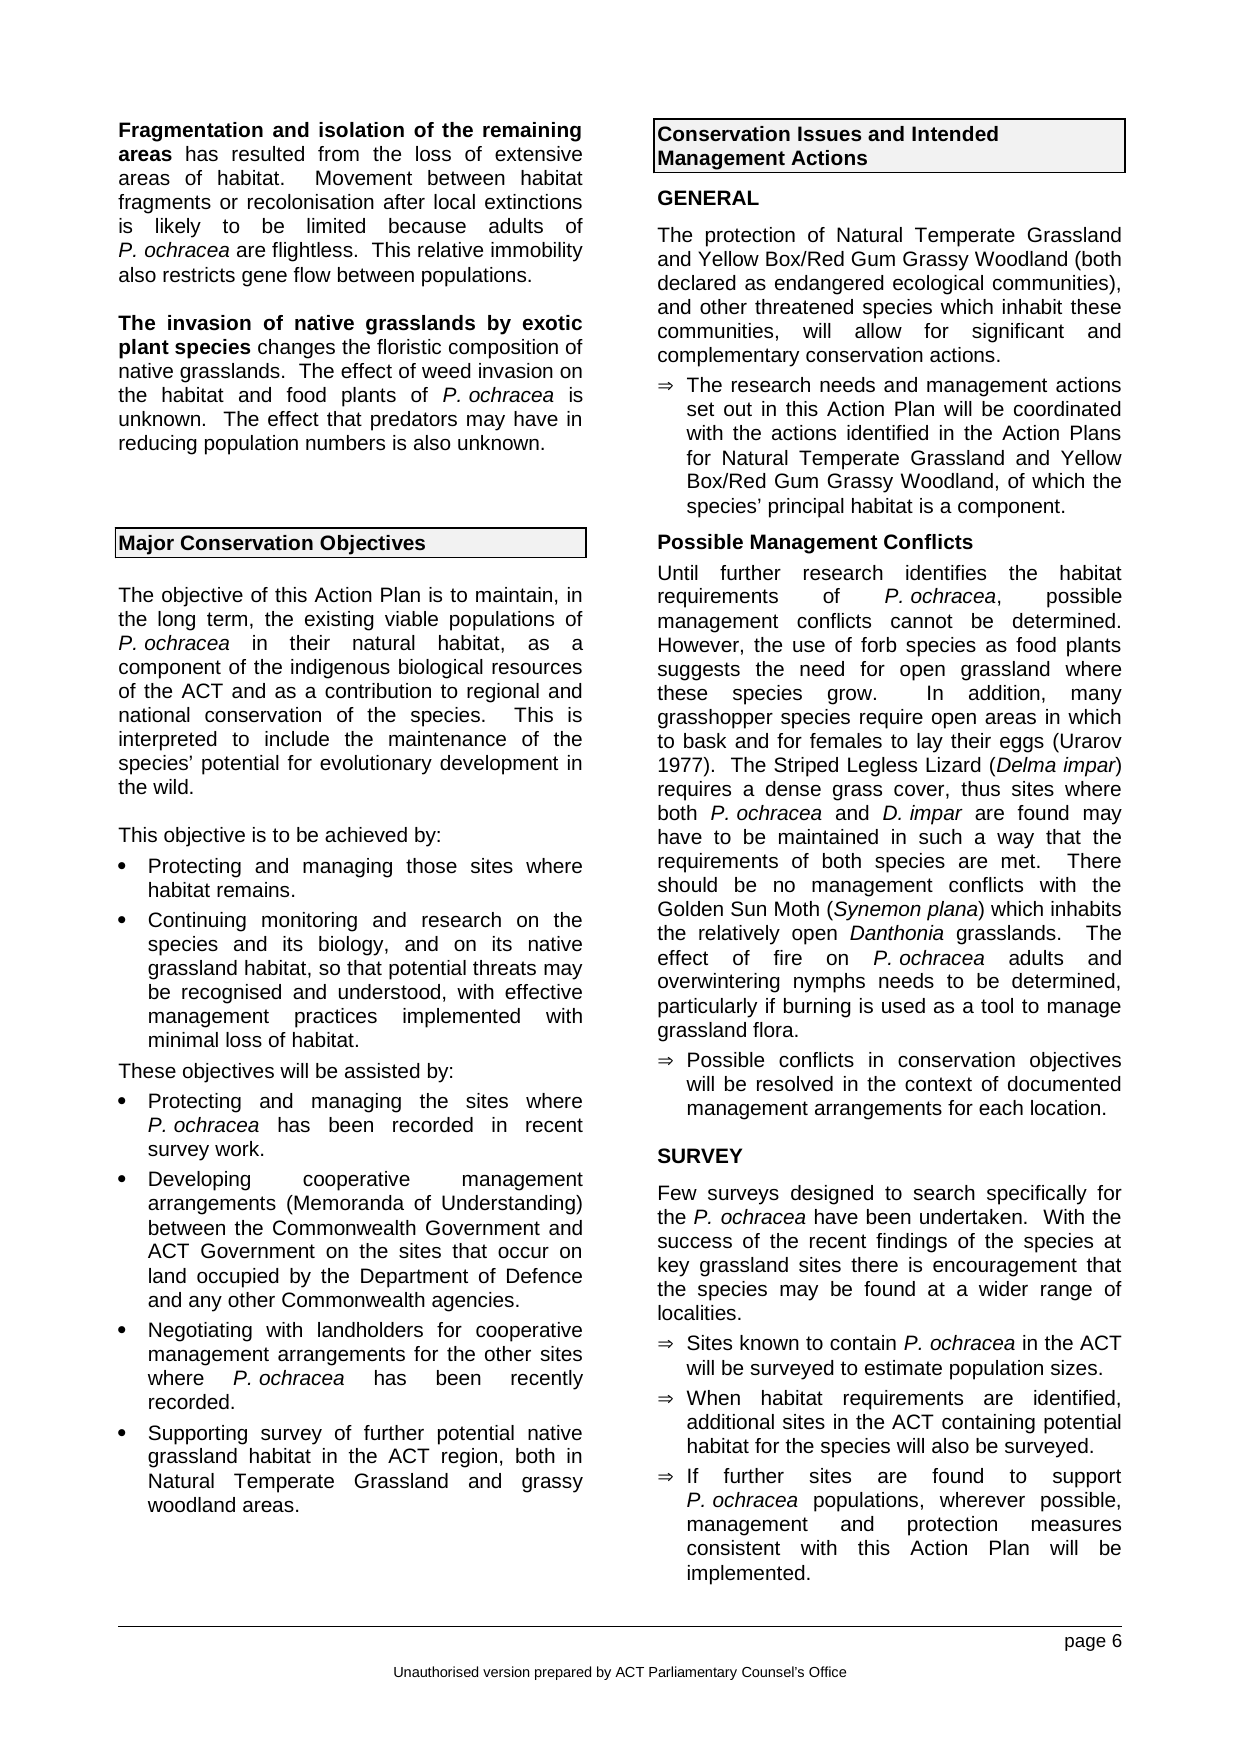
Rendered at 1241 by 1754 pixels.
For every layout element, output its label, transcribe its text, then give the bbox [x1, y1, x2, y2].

list Continuing monitoring and research on the species and its biology, and on its native grassland habitat, so that potential threats may be recognised and understood, with effective management practices implemented with minimal loss of habitat. [118, 908, 583, 1052]
list Protecting and managing the sites where P. ochracea has been recorded in recent survey work. [118, 1089, 583, 1161]
list If further sites are found to support P. ochracea populations, wherever possible, management and protection measures consistent with this Action Plan will be implemented. [657, 1464, 1122, 1584]
text This objective is to be achieved by: [118, 823, 583, 847]
text The objective of this Action Plan is to maintain, in the long term, the existing viable populations of P. ochracea in their natural habitat, as a component of the indigenous biological resources of the ACT and as a contribution to regional and national conservation of the species. This is interpreted to include the maintenance of the species’ potential for evolutionary development in the wild. [118, 583, 583, 799]
list The research needs and management actions set out in this Action Plan will be coordinated with the actions identified in the Action Plans for Natural Temperate Grassland and Yellow Box/Red Gum Grassy Woodland, of which the species’ principal habitat is a component. [657, 373, 1122, 518]
list Possible conflicts in conservation objectives will be resolved in the context of documented management arrangements for each location. [657, 1048, 1122, 1120]
list Possible Management Conflicts [657, 530, 1122, 554]
list Supporting survey of further potential native grassland habitat in the ACT region, both in Natural Temperate Grassland and grassy woodland areas. [118, 1420, 583, 1517]
list These objectives will be assisted by: [118, 1058, 583, 1083]
text The invasion of native grasslands by exotic plant species changes the floristic composition of native grasslands. The effect of weed invasion on the habitat and food plants of P. ochracea is unknown. The effect that predators may have in reducing population numbers is also unknown. [118, 311, 583, 455]
list Protecting and managing those sites where habitat remains. [118, 853, 583, 902]
list Until further research identifies the habitat requirements of P. ochracea, possible management conflicts cannot be determined. However, the use of forb species as food plants suggests the need for open grassland where these species grow. In addition, many grasshopper species require open areas in which to bask and for females to lay their eggs (Urarov 1977). The Striped Legless Lizard (Delma impar) requires a dense grass cover, thus sites where both P. ochracea and D. impar are found may have to be maintained in such a way that the requirements of both species are met. There should be no management conflicts with the Golden Sun Moth (Synemon plana) which inhabits the relatively open Danthonia grasslands. The effect of fire on P. ochracea adults and overwintering nymphs needs to be determined, particularly if burning is used as a tool to manage grassland flora. [657, 560, 1122, 1042]
list Conservation Issues and Intended Management Actions [655, 120, 1124, 172]
list When habitat requirements are identified, additional sites in the ACT containing potential habitat for the species will also be surveyed. [657, 1386, 1122, 1458]
list GENERAL [657, 186, 1122, 210]
text Fragmentation and isolation of the remaining areas has resulted from the loss of extensive areas of habitat. Movement between habitat fragments or recolonisation after local extinctions is likely to be limited because adults of P. ochracea are flightless. This relative immobility also restricts gene flow between populations. [118, 118, 583, 287]
text Major Conservation Objectives [116, 529, 585, 557]
list Few surveys designed to search specifically for the P. ochracea have been undertaken. With the success of the recent findings of the species at key grassland sites there is encouragement that the species may be found at a wider range of localities. [657, 1181, 1122, 1325]
list Developing cooperative management arrangements (Memoranda of Understanding) between the Commonwealth Government and ACT Government on the sites that occur on land occupied by the Department of Defence and any other Commonwealth agencies. [118, 1167, 583, 1312]
list SURVEY [657, 1144, 1122, 1168]
list Sites known to contain P. ochracea in the ACT will be surveyed to estimate population sizes. [657, 1331, 1122, 1379]
list Negotiating with landholders for cooperative management arrangements for the other sites where P. ochracea has been recently recorded. [118, 1318, 583, 1414]
list The protection of Natural Temperate Grassland and Yellow Box/Red Gum Grassy Woodland (both declared as endangered ecological communities), and other threatened species which inhabit these communities, will allow for significant and complementary conservation actions. [657, 223, 1122, 367]
